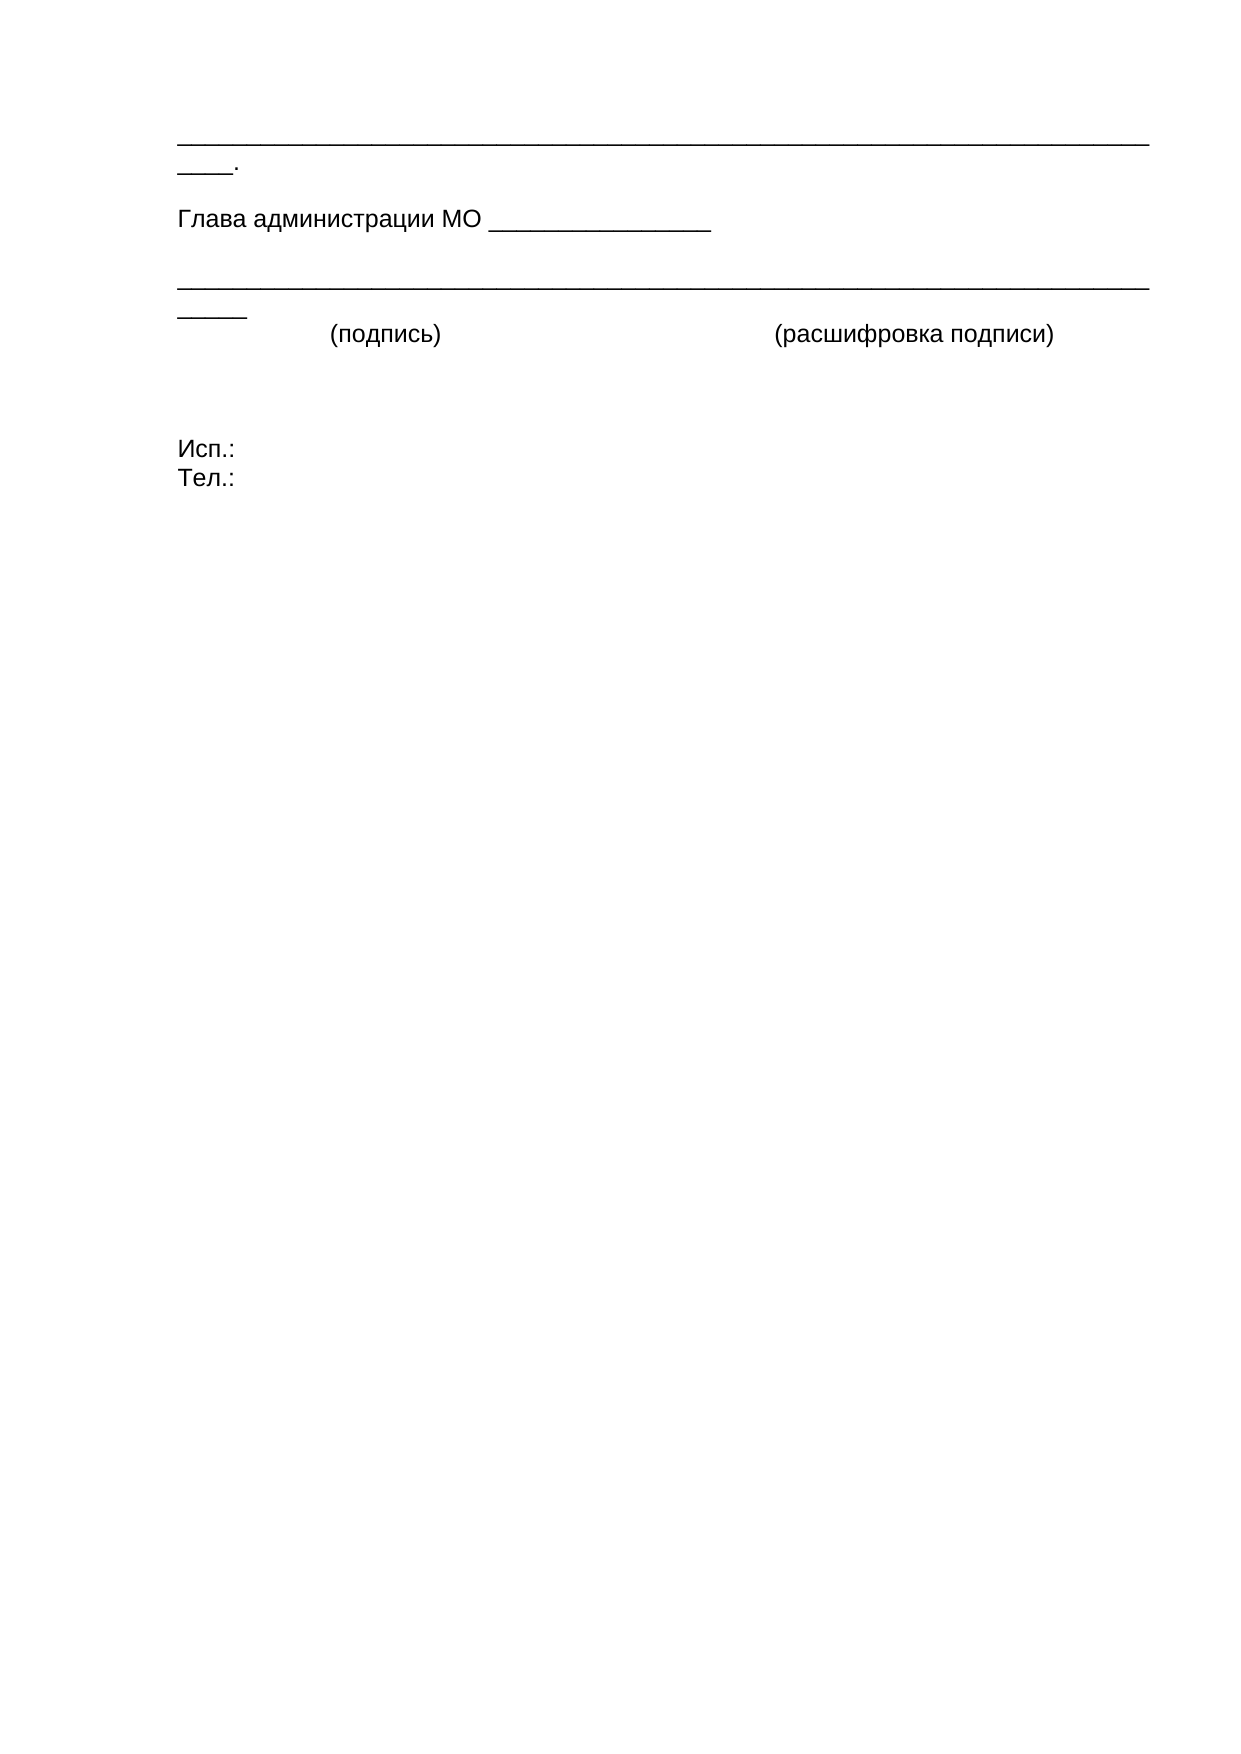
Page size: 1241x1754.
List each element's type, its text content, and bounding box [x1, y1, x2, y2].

text Исп.: [177, 434, 1152, 463]
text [177, 262, 1152, 319]
text __________________________________________________________________________. [177, 118, 1152, 176]
text (подпись) (расшифровка подписи) [177, 319, 1152, 348]
text Глава администрации МО ________________ [177, 204, 1152, 233]
text Тел.: [177, 463, 1152, 492]
